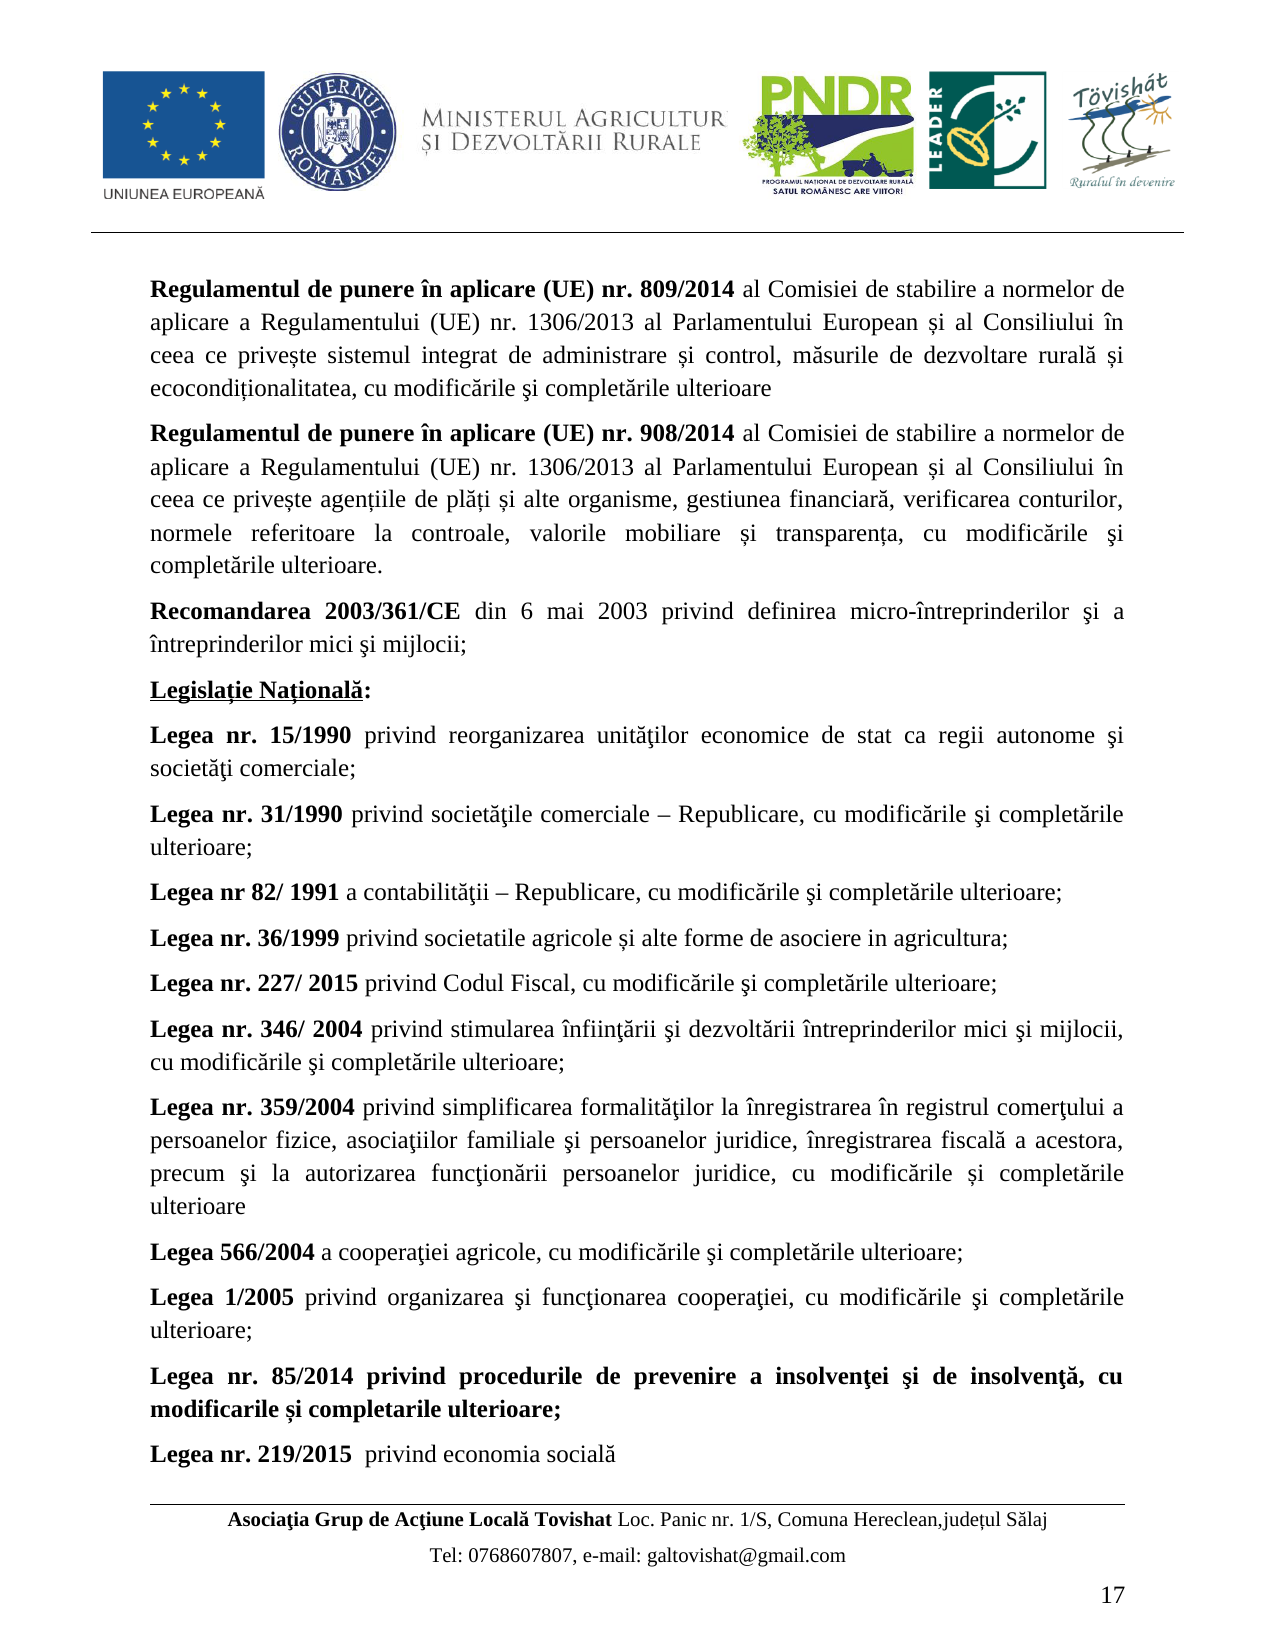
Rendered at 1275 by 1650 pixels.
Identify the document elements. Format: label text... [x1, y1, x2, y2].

text Regulamentul de punere în aplicare (UE) nr. 908/2014 al Comisiei de stabilire a normelor de aplicare a Regulamentului (UE) nr. 1306/2013 al Parlamentului European și al Consiliului în ceea ce privește agențiile de plăți și alte organisme, gestiunea financiară, verificarea conturilor, normele referitoare la controale, valorile mobiliare și transparența, cu modificările şi completările ulterioare. [150, 418, 1125, 579]
text Legea nr 82/ 1991 a contabilităţii – Republicare, cu modificările şi completările ulterioare; [150, 877, 1125, 906]
picture [102, 71, 265, 199]
text Legea 566/2004 a cooperaţiei agricole, cu modificările şi completările ulterioare; [150, 1237, 1125, 1266]
text Legea nr. 15/1990 privind reorganizarea unităţilor economice de stat ca regii autonome şi societăţi comerciale; [150, 720, 1125, 782]
text Legislație Națională: [150, 675, 1125, 703]
text Legea nr. 346/ 2004 privind stimularea înfiinţării şi dezvoltării întreprinderilor mici şi mijlocii, cu modificările şi completările ulterioare; [150, 1014, 1125, 1076]
picture [1062, 71, 1180, 189]
picture [929, 71, 1047, 189]
text Recomandarea 2003/361/CE din 6 mai 2003 privind definirea micro-întreprinderilor şi a întreprinderilor mici şi mijlocii; [150, 596, 1125, 658]
text Regulamentul de punere în aplicare (UE) nr. 809/2014 al Comisiei de stabilire a normelor de aplicare a Regulamentului (UE) nr. 1306/2013 al Parlamentului European și al Consiliului în ceea ce privește sistemul integrat de administrare și control, măsurile de dezvoltare rurală și ecocondiționalitatea, cu modificările şi completările ulterioare [150, 274, 1125, 402]
text Legea nr. 219/2015 privind economia socială [150, 1439, 1125, 1468]
text Legea nr. 31/1990 privind societăţile comerciale – Republicare, cu modificările şi completările ulterioare; [150, 799, 1125, 861]
text Legea nr. 227/ 2015 privind Codul Fiscal, cu modificările şi completările ulterioare; [150, 968, 1125, 997]
text Legea nr. 85/2014 privind procedurile de prevenire a insolvenţei şi de insolvenţă, cu modificarile și completarile ulterioare; [150, 1361, 1125, 1423]
text Legea 1/2005 privind organizarea şi funcţionarea cooperaţiei, cu modificările şi completările ulterioare; [150, 1282, 1125, 1344]
text Legea nr. 36/1999 privind societatile agricole și alte forme de asociere in agricultura; [150, 923, 1125, 952]
text Legea nr. 359/2004 privind simplificarea formalităţilor la înregistrarea în registrul comerţului a persoanelor fizice, asociaţiilor familiale şi persoanelor juridice, înregistrarea fiscală a acestora, precum şi la autorizarea funcţionării persoanelor juridice, cu modificările și completările ulterioare [150, 1092, 1125, 1220]
